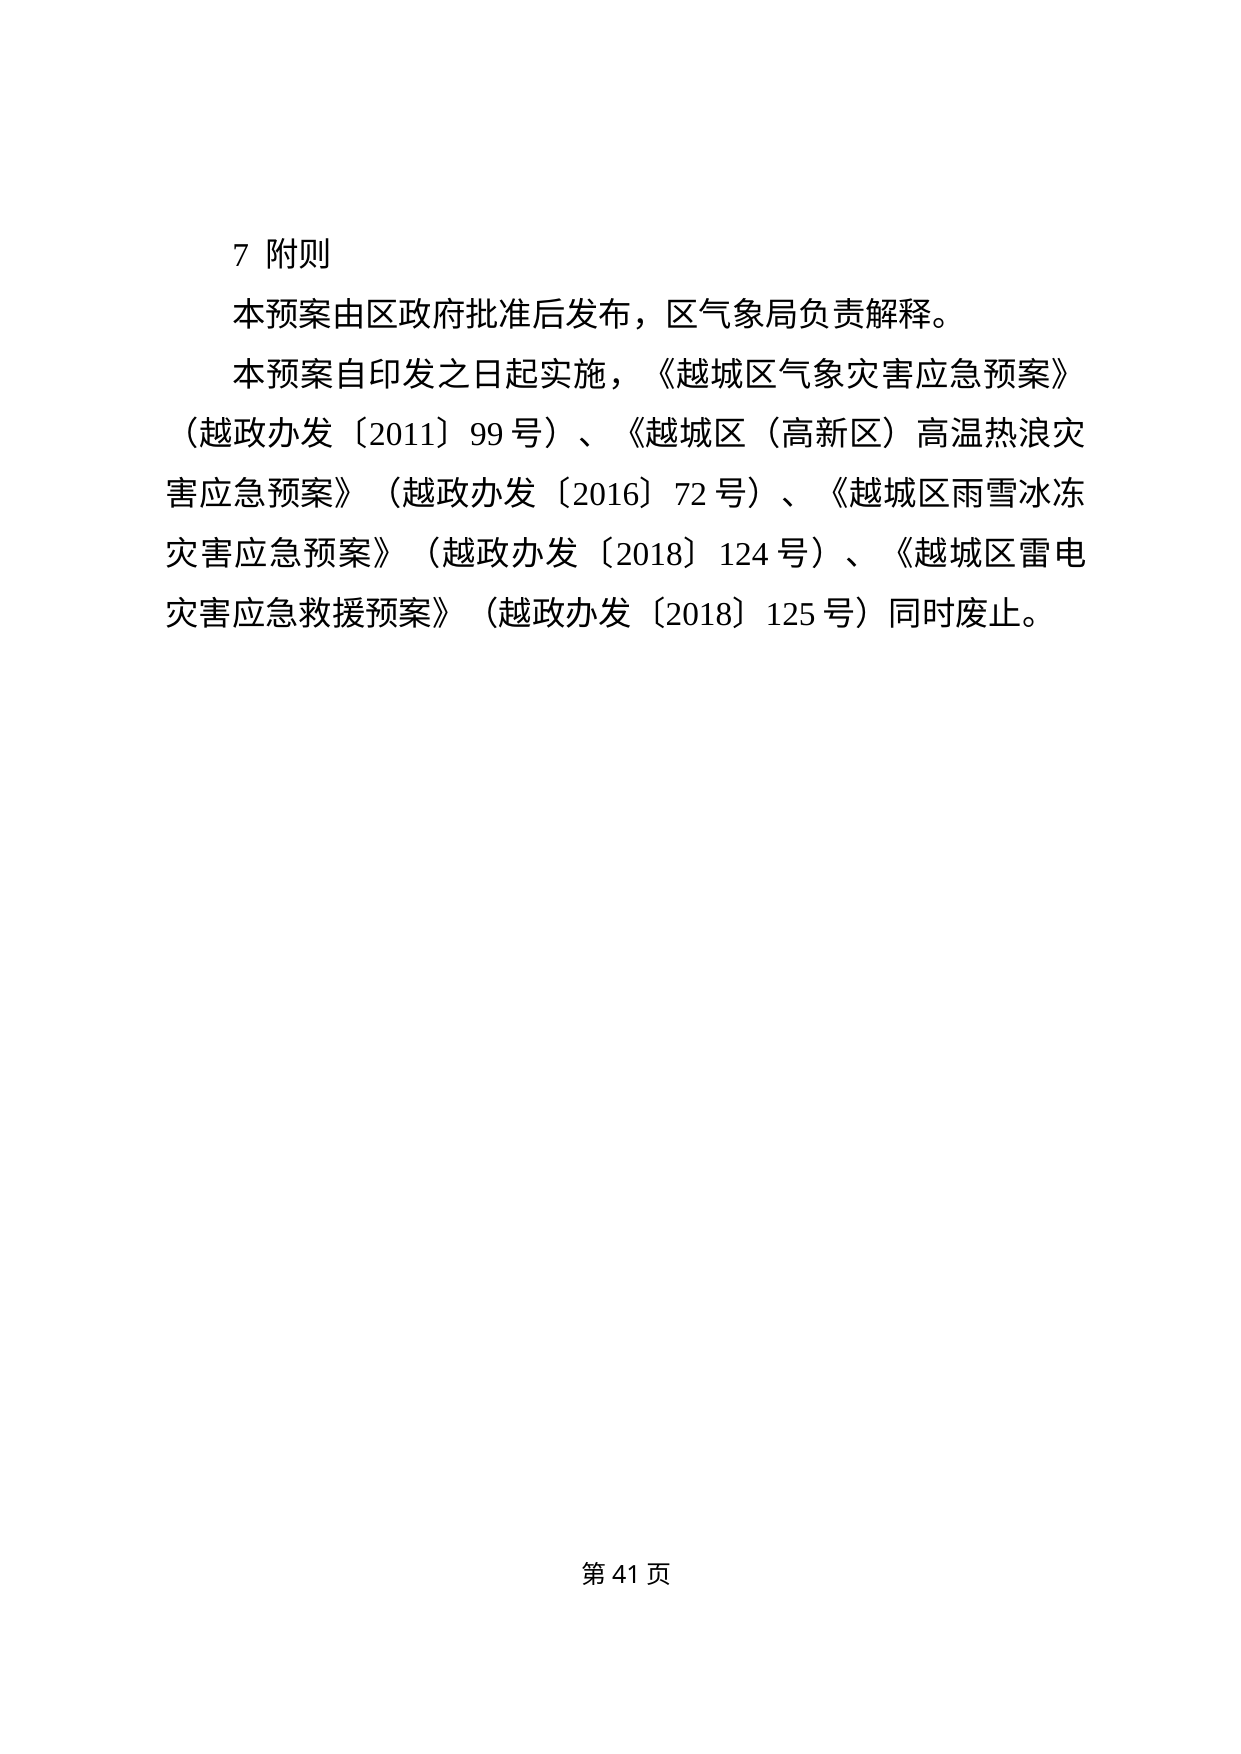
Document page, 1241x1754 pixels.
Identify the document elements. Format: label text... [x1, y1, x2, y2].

text 7 附则 [165, 218, 1087, 278]
text 本预案由区政府批准后发布，区气象局负责解释。 [165, 278, 1087, 338]
text 本预案自印发之日起实施，《越城区气象灾害应急预案》（越政办发〔2011〕99号）、《越城区（高新区）高温热浪灾害应急预案》（越政办发〔2016〕72号）、《越城区雨雪冰冻灾害应急预案》（越政办发〔2018〕124号）、《越城区雷电灾害应急救援预案》（越政办发〔2018〕125号）同时废止。 [165, 338, 1087, 637]
